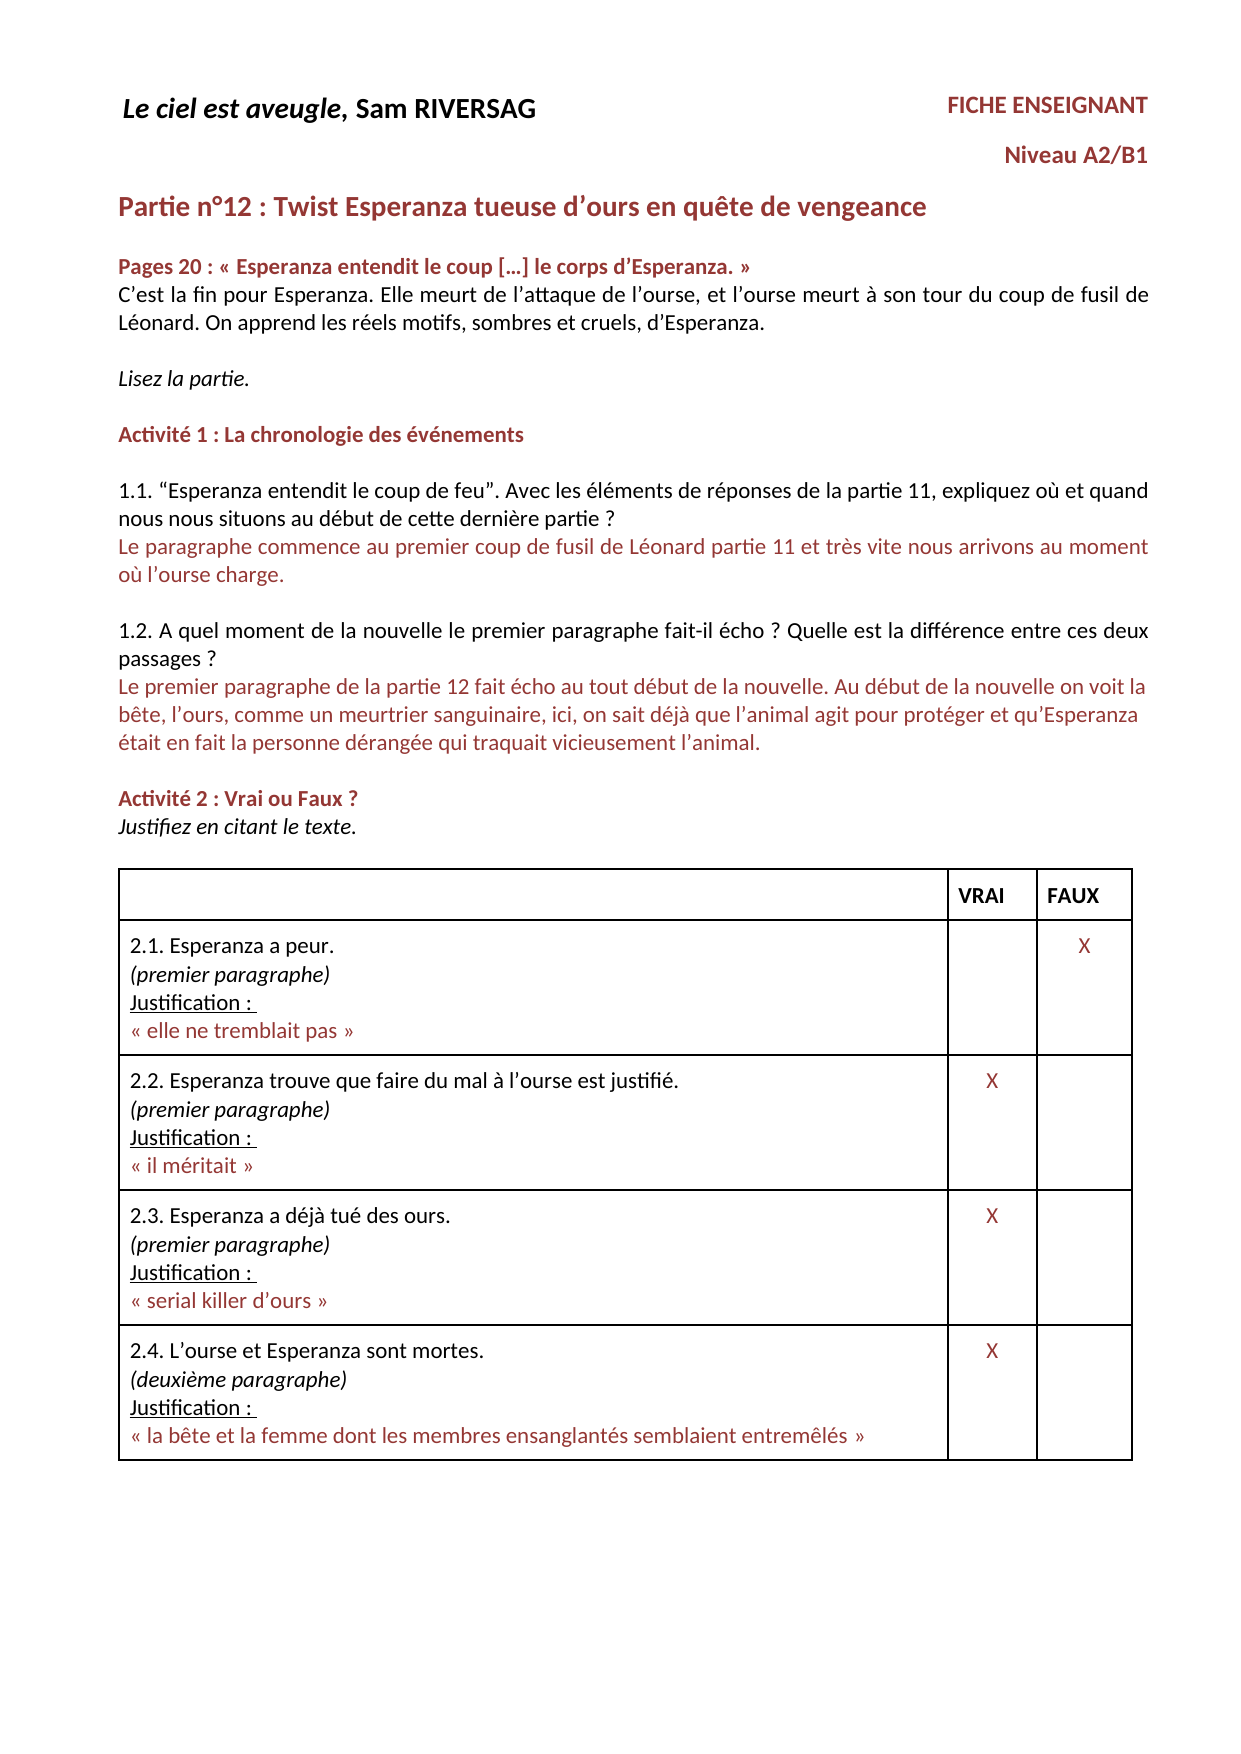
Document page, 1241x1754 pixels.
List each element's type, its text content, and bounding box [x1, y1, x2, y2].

table_cell [949, 921, 1036, 1054]
table_cell [1038, 1191, 1131, 1324]
text 1.1. “Esperanza entendit le coup de feu”. Avec les éléments de réponses de la partie 11, expliquez où et quand nous nous situons au début de cette dernière partie ? [118, 476, 1152, 532]
table_header VRAI [949, 870, 1036, 919]
text Le premier paragraphe de la partie 12 fait écho au tout début de la nouvelle. Au début de la nouvelle on voit la bête, l’ours, comme un meurtrier sanguinaire, ici, on sait déjà que l’animal agit pour protéger et qu’Esperanza était en fait la personne dérangée qui traquait vicieusement l’animal. [118, 672, 1152, 784]
table_cell X [949, 1191, 1036, 1324]
table_header FICHE ENSEIGNANT Niveau A2/B1 [912, 89, 1159, 188]
table_cell X [949, 1326, 1036, 1459]
table_cell X [1038, 921, 1131, 1054]
text Partie n°12 : Twist Esperanza tueuse d’ours en quête de vengeance [118, 188, 1152, 224]
text C’est la fin pour Esperanza. Elle meurt de l’attaque de l’ourse, et l’ourse meurt à son tour du coup de fusil de Léonard. On apprend les réels motifs, sombres et cruels, d’Esperanza. [118, 280, 1152, 336]
table_cell [1038, 1326, 1131, 1459]
table_header FAUX [1038, 870, 1131, 919]
text 1.2. A quel moment de la nouvelle le premier paragraphe fait-il écho ? Quelle est la différence entre ces deux passages ? [118, 616, 1152, 672]
table_cell 2.4. L’ourse et Esperanza sont mortes. (deuxième paragraphe) Justification : « la bête et la femme dont les membres ensanglantés semblaient entremêlés » [120, 1326, 947, 1459]
table_cell [1038, 1056, 1131, 1189]
text Le paragraphe commence au premier coup de fusil de Léonard partie 11 et très vite nous arrivons au moment où l’ourse charge. [118, 532, 1152, 588]
text Activité 2 : Vrai ou Faux ? [118, 784, 1152, 812]
table_header [120, 870, 947, 919]
table_cell X [949, 1056, 1036, 1189]
text Activité 1 : La chronologie des événements [118, 420, 1152, 448]
text Pages 20 : « Esperanza entendit le coup […] le corps d’Esperanza. » [118, 252, 1152, 280]
table_header Le ciel est aveugle, Sam RIVERSAG [103, 89, 912, 188]
text Lisez la partie. [118, 364, 1152, 392]
table_cell 2.1. Esperanza a peur. (premier paragraphe) Justification : « elle ne tremblait pas » [120, 921, 947, 1054]
table_cell 2.3. Esperanza a déjà tué des ours. (premier paragraphe) Justification : « serial killer d’ours » [120, 1191, 947, 1324]
table_cell 2.2. Esperanza trouve que faire du mal à l’ourse est justifié. (premier paragraphe) Justification : « il méritait » [120, 1056, 947, 1189]
text Justifiez en citant le texte. [118, 812, 1152, 840]
